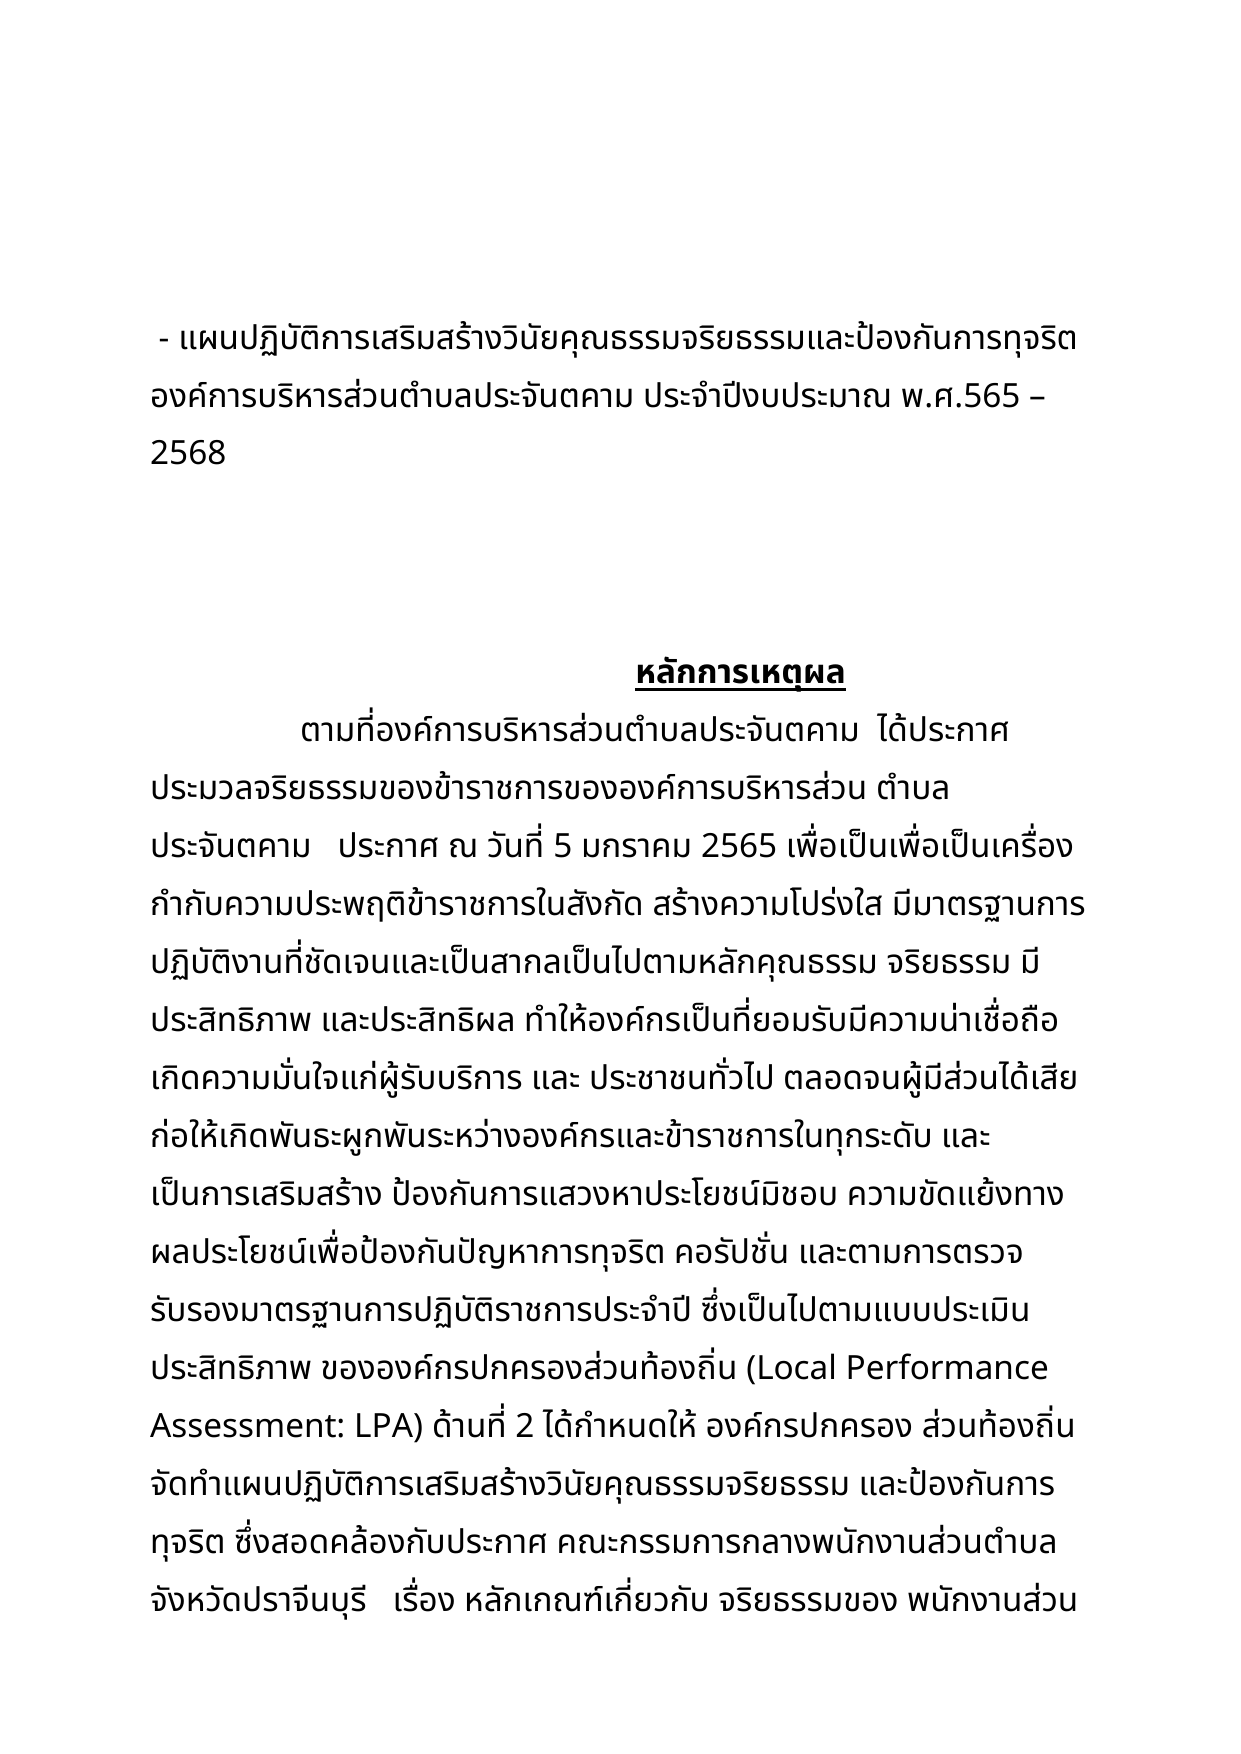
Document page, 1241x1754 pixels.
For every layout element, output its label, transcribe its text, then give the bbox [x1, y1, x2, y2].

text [150, 648, 1090, 1626]
text - แผนปฏิบัติการเสริมสร้างวินัยคุณธรรมจริยธรรมและป้องกันการทุจริต องค์การบริหารส่วนตำบลประจันตคาม ประจำปีงบประมาณ พ.ศ.565 – 2568 [150, 313, 1090, 474]
